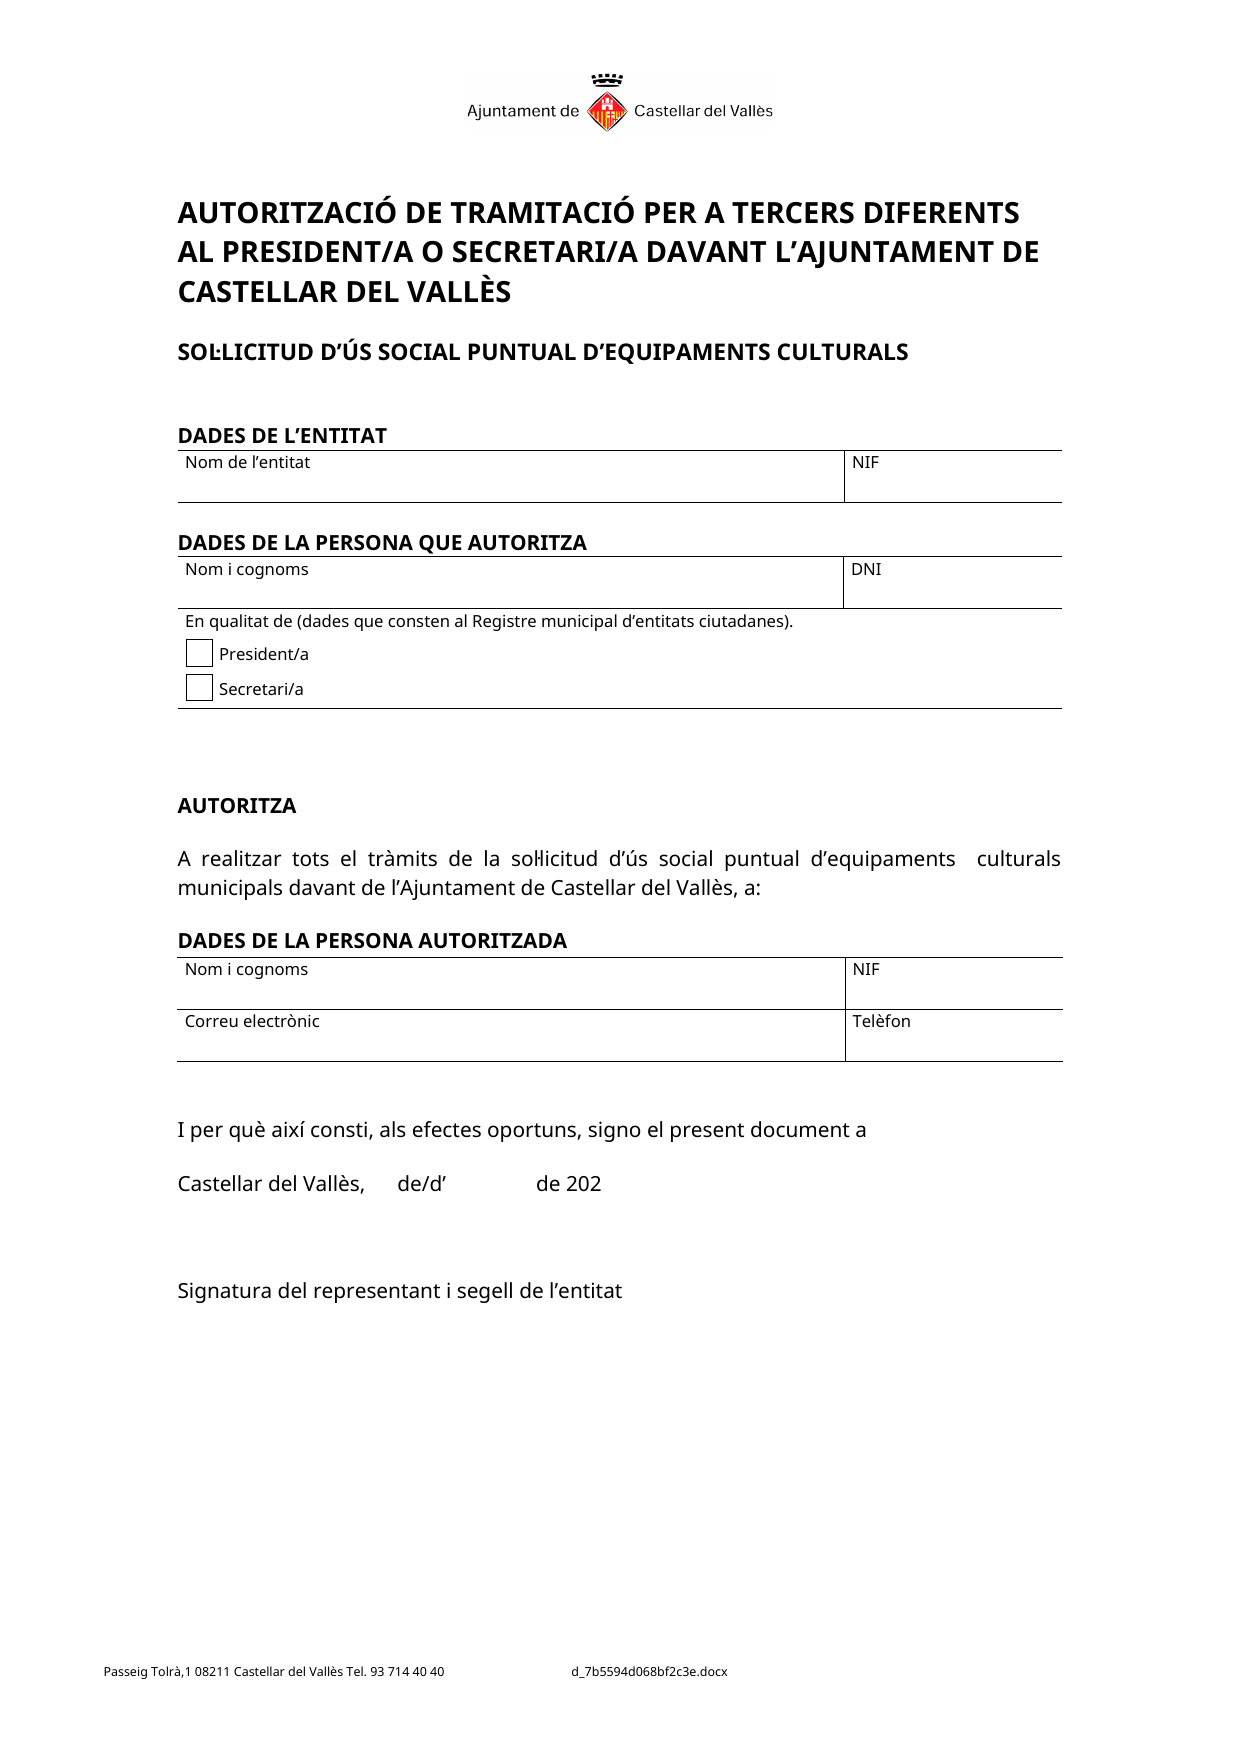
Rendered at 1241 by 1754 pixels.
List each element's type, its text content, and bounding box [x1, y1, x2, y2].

title DADES DE LA PERSONA AUTORITZADA [177, 926, 1063, 957]
text Signatura del representant i segell de l’entitat [177, 1276, 1063, 1304]
text I per què així consti, als efectes oportuns, signo el present document a [177, 1116, 1063, 1144]
table_header Nom de l’entitat [178, 451, 844, 502]
table_cell Telèfon [846, 1010, 1063, 1061]
table_header DNI [844, 557, 1062, 608]
text A realitzar tots el tràmits de la sol·licitud d’ús social puntual d’equipaments culturals municipals davant de l’Ajuntament de Castellar del Vallès, a: [177, 844, 1063, 901]
title DADES DE LA PERSONA QUE AUTORITZA [177, 528, 1063, 556]
text AUTORITZA [177, 791, 1063, 819]
text Castellar del Vallès, de/d’ de 202 [177, 1169, 1063, 1197]
title DADES DE L’ENTITAT [177, 421, 1063, 449]
table_header Nom i cognoms [178, 557, 843, 608]
title AUTORITZACIÓ DE TRAMITACIÓ PER A TERCERS DIFERENTS AL PRESIDENT/A O SECRETARI/A DAVANT L’AJUNTAMENT DE CASTELLAR DEL VALLÈS [177, 192, 1063, 311]
table_cell En qualitat de (dades que consten al Registre municipal d’entitats ciutadanes). President/a Secretari/a [178, 609, 1062, 708]
subtitle SOL·LICITUD D’ÚS SOCIAL PUNTUAL D’EQUIPAMENTS CULTURALS [177, 336, 1048, 367]
table_header NIF [846, 958, 1063, 1009]
table_header NIF [845, 451, 1062, 502]
table_header Nom i cognoms [177, 958, 845, 1009]
table_cell Correu electrònic [177, 1010, 845, 1061]
picture [467, 73, 773, 132]
